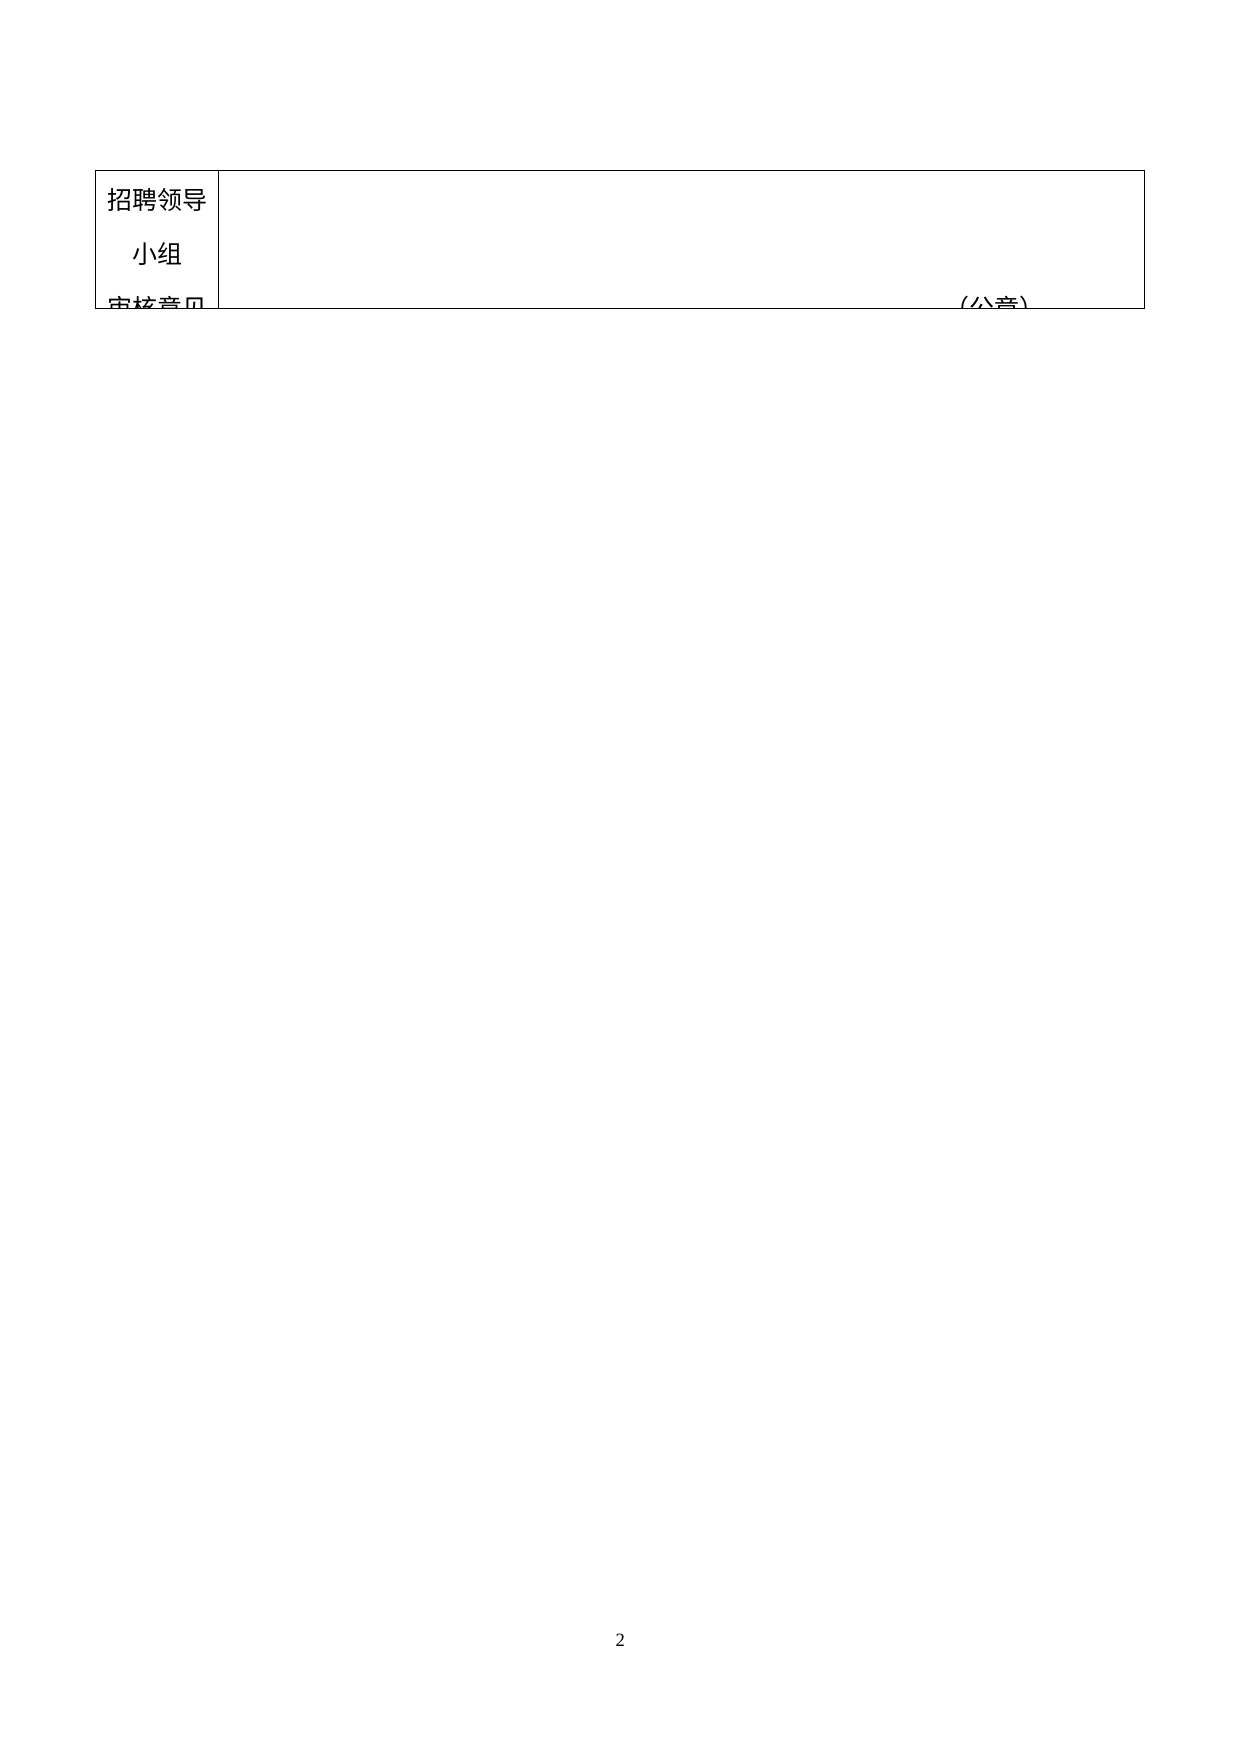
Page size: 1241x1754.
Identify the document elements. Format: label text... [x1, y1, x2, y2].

table_cell （公章） 年 月 日 [219, 171, 1144, 308]
table_cell 招聘领导小组 审核意见 [96, 171, 218, 308]
